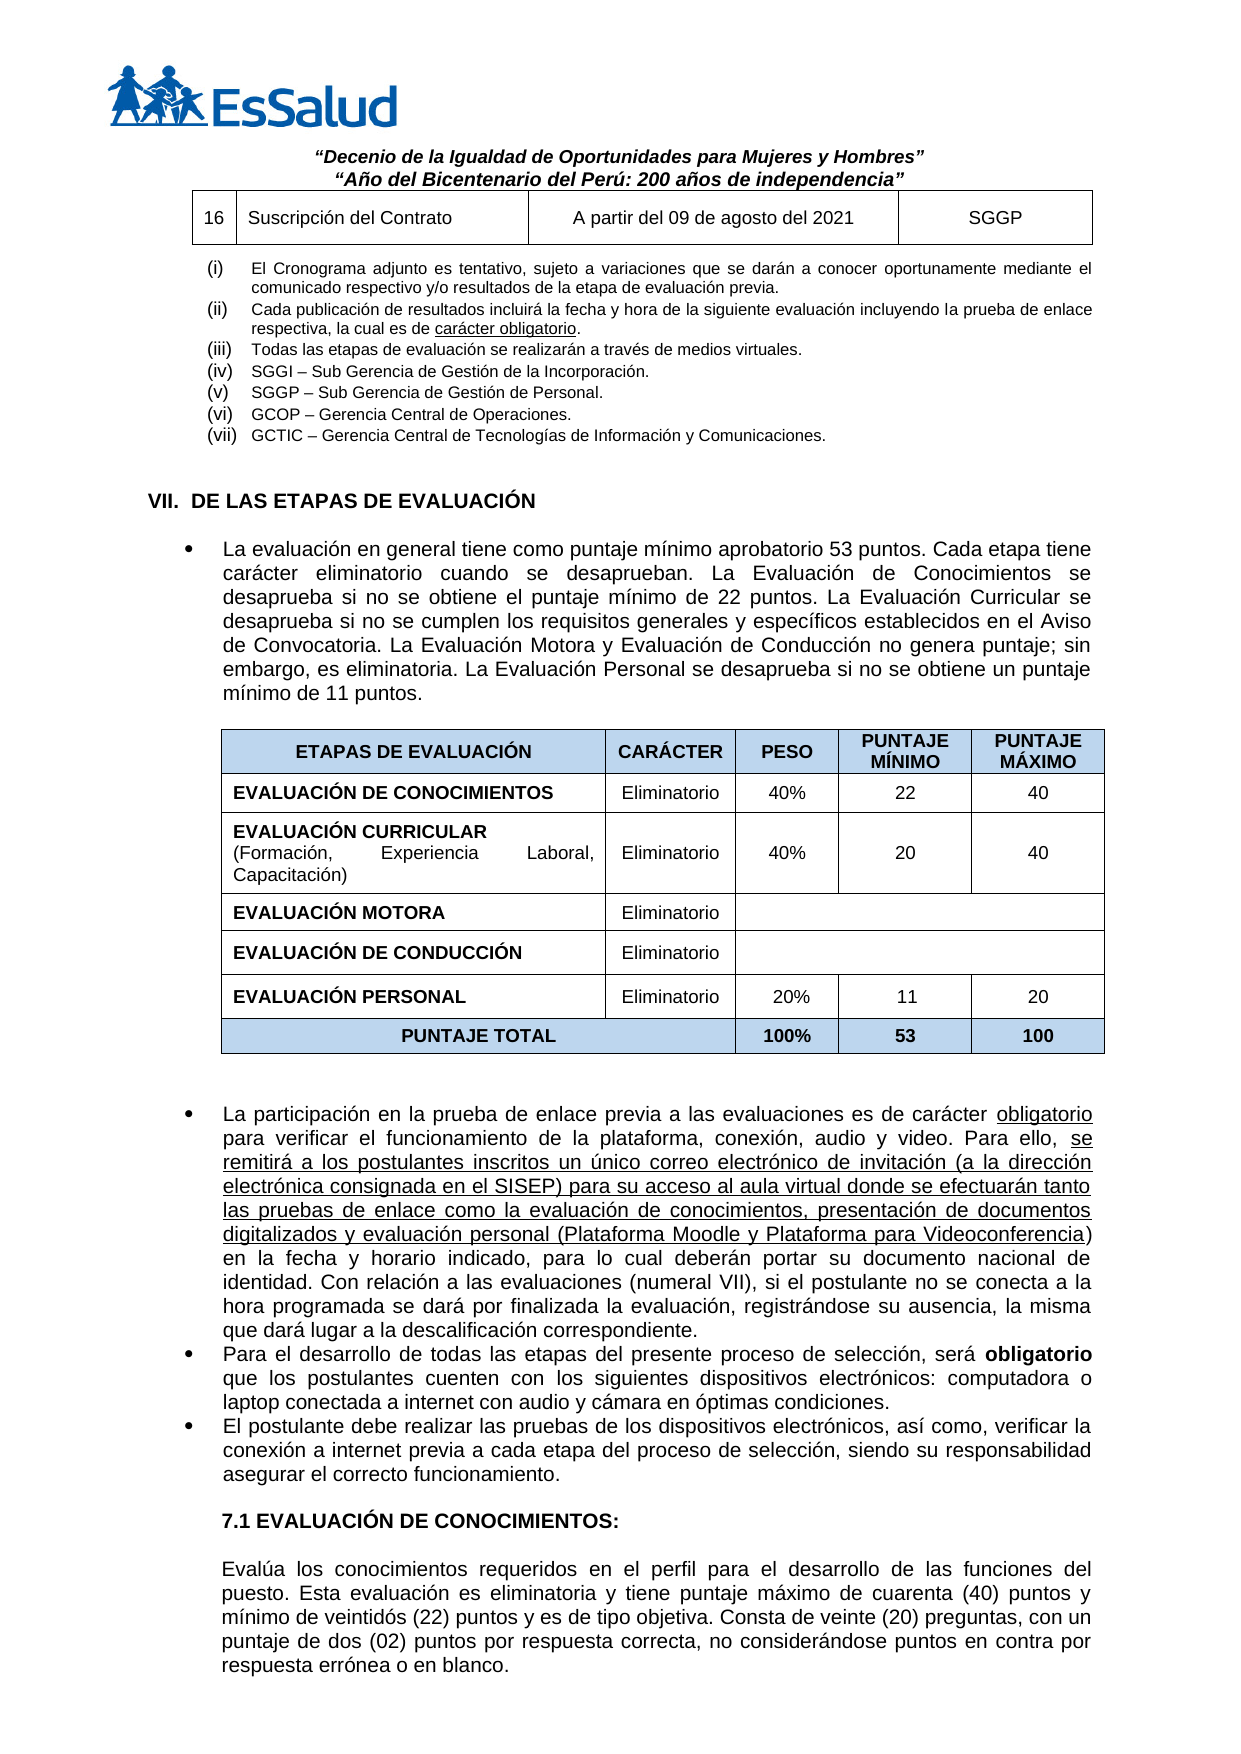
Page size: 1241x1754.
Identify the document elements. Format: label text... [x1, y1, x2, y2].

table_header PESO [736, 730, 838, 773]
picture [82, 33, 426, 157]
table_cell 20 [839, 813, 971, 893]
table_cell [736, 894, 1104, 930]
table_cell Eliminatorio [606, 813, 735, 893]
table_cell Eliminatorio [606, 774, 735, 812]
list Para el desarrollo de todas las etapas del presente proceso de selección, será obligatorio que los postulantes cuenten con los siguientes dispositivos electrónicos: computadora o laptop conectada a internet con audio y cámara en óptimas condiciones. [185, 1341, 1092, 1413]
list La participación en la prueba de enlace previa a las evaluaciones es de carácter obligatorio para verificar el funcionamiento de la plataforma, conexión, audio y video. Para ello, se remitirá a los postulantes inscritos un único correo electrónico de invitación (a la dirección electrónica consignada en el SISEP) para su acceso al aula virtual donde se efectuarán tanto las pruebas de enlace como la evaluación de conocimientos, presentación de documentos digitalizados y evaluación personal (Plataforma Moodle y Plataforma para Videoconferencia) en la fecha y horario indicado, para lo cual deberán portar su documento nacional de identidad. Con relación a las evaluaciones (numeral VII), si el postulante no se conecta a la hora programada se dará por finalizada la evaluación, registrándose su ausencia, la misma que dará lugar a la descalificación correspondiente. [185, 1102, 1092, 1341]
list GCTIC – Gerencia Central de Tecnologías de Información y Comunicaciones. [207, 424, 1092, 446]
table_cell 40% [736, 774, 838, 812]
table_header PUNTAJE MÁXIMO [972, 730, 1104, 773]
table_cell A partir del 09 de agosto del 2021 [529, 191, 898, 243]
list Cada publicación de resultados incluirá la fecha y hora de la siguiente evaluación incluyendo la prueba de enlace respectiva, la cual es de carácter obligatorio. [207, 297, 1092, 338]
table_cell EVALUACIÓN CURRICULAR (Formación, Experiencia Laboral, Capacitación) [222, 813, 605, 893]
table_cell [736, 931, 1104, 974]
table_cell 100 [972, 1019, 1104, 1053]
table_cell 40% [736, 813, 838, 893]
table_cell 53 [839, 1019, 971, 1053]
table_cell PUNTAJE TOTAL [222, 1019, 735, 1053]
table_cell 40 [972, 813, 1104, 893]
list El Cronograma adjunto es tentativo, sujeto a variaciones que se darán a conocer oportunamente mediante el comunicado respectivo y/o resultados de la etapa de evaluación previa. [207, 257, 1092, 297]
table_cell 20 [972, 975, 1104, 1017]
list Todas las etapas de evaluación se realizarán a través de medios virtuales. [207, 338, 1092, 359]
list GCOP – Gerencia Central de Operaciones. [207, 403, 1092, 424]
table_header CARÁCTER [606, 730, 735, 773]
table_cell 20% [736, 975, 838, 1017]
table_cell 40 [972, 774, 1104, 812]
table_cell Eliminatorio [606, 894, 735, 930]
table_cell Suscripción del Contrato [237, 191, 528, 243]
table_header PUNTAJE MÍNIMO [839, 730, 971, 773]
list SGGI – Sub Gerencia de Gestión de la Incorporación. [207, 359, 1092, 381]
table_cell EVALUACIÓN DE CONOCIMIENTOS [222, 774, 605, 812]
table_header ETAPAS DE EVALUACIÓN [222, 730, 605, 773]
table_cell 11 [839, 975, 971, 1017]
table_cell 22 [839, 774, 971, 812]
table_cell 100% [736, 1019, 838, 1053]
list La evaluación en general tiene como puntaje mínimo aprobatorio 53 puntos. Cada etapa tiene carácter eliminatorio cuando se desaprueban. La Evaluación de Conocimientos se desaprueba si no se obtiene el puntaje mínimo de 22 puntos. La Evaluación Curricular se desaprueba si no se cumplen los requisitos generales y específicos establecidos en el Aviso de Convocatoria. La Evaluación Motora y Evaluación de Conducción no genera puntaje; sin embargo, es eliminatoria. La Evaluación Personal se desaprueba si no se obtiene un puntaje mínimo de 11 puntos. [185, 537, 1092, 705]
table_cell EVALUACIÓN PERSONAL [222, 975, 605, 1017]
table_cell Eliminatorio [606, 975, 735, 1017]
table_cell 16 [193, 191, 236, 243]
table_cell SGGP [899, 191, 1092, 243]
list DE LAS ETAPAS DE EVALUACIÓN [148, 489, 1092, 513]
table_cell Eliminatorio [606, 931, 735, 974]
text 7.1 EVALUACIÓN DE CONOCIMIENTOS: [148, 1509, 1092, 1533]
table_cell EVALUACIÓN MOTORA [222, 894, 605, 930]
text Evalúa los conocimientos requeridos en el perfil para el desarrollo de las funciones del puesto. Esta evaluación es eliminatoria y tiene puntaje máximo de cuarenta (40) puntos y mínimo de veintidós (22) puntos y es de tipo objetiva. Consta de veinte (20) preguntas, con un puntaje de dos (02) puntos por respuesta correcta, no considerándose puntos en contra por respuesta errónea o en blanco. [221, 1557, 1092, 1677]
table_cell EVALUACIÓN DE CONDUCCIÓN [222, 931, 605, 974]
list SGGP – Sub Gerencia de Gestión de Personal. [207, 381, 1092, 403]
list El postulante debe realizar las pruebas de los dispositivos electrónicos, así como, verificar la conexión a internet previa a cada etapa del proceso de selección, siendo su responsabilidad asegurar el correcto funcionamiento. [185, 1413, 1092, 1485]
